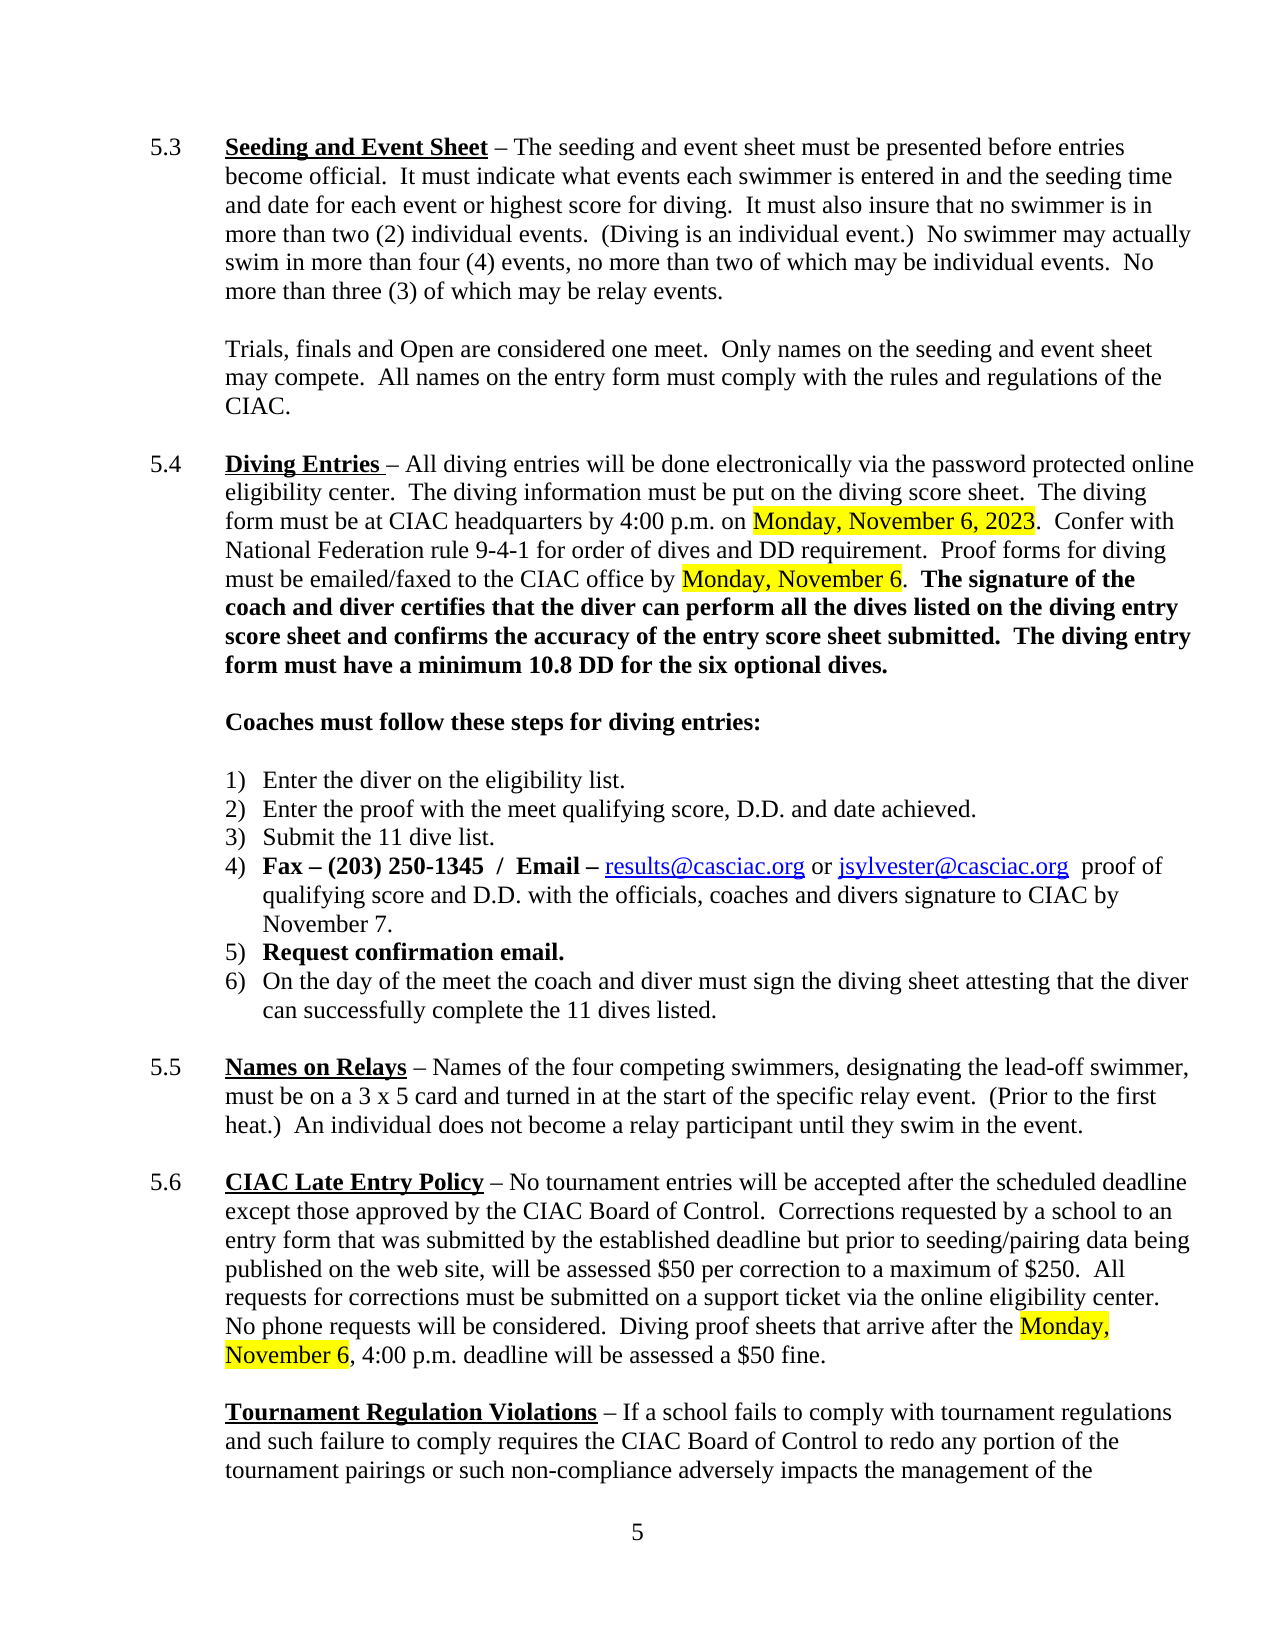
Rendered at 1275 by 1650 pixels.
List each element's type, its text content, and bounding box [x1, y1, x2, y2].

list Fax – (203) 250-1345 / Email – results@casciac.org or jsylvester@casciac.org proof of qualifying score and D.D. with the officials, coaches and divers signature to CIAC by November 7. [225, 851, 1200, 937]
text Coaches must follow these steps for diving entries: [75, 707, 1200, 736]
list Diving Entries – All diving entries will be done electronically via the password protected online eligibility center. The diving information must be put on the diving score sheet. The diving form must be at CIAC headquarters by 4:00 p.m. on Monday, November 6, 2023. Confer with National Federation rule 9-4-1 for order of dives and DD requirement. Proof forms for diving must be emailed/faxed to the CIAC office by Monday, November 6. The signature of the coach and diver certifies that the diver can perform all the dives listed on the diving entry score sheet and confirms the accuracy of the entry score sheet submitted. The diving entry form must have a minimum 10.8 DD for the six optional dives. [150, 449, 1200, 679]
list Trials, finals and Open are considered one meet. Only names on the seeding and event sheet may compete. All names on the entry form must comply with the rules and regulations of the CIAC. [225, 334, 1200, 420]
list CIAC Late Entry Policy – No tournament entries will be accepted after the scheduled deadline except those approved by the CIAC Board of Control. Corrections requested by a school to an entry form that was submitted by the established deadline but prior to seeding/pairing data being published on the web site, will be assessed $50 per correction to a maximum of $250. All requests for corrections must be submitted on a support ticket via the online eligibility center. No phone requests will be considered. Diving proof sheets that arrive after the Monday, November 6, 4:00 p.m. deadline will be assessed a $50 fine. [150, 1167, 1200, 1369]
list Submit the 11 dive list. [225, 822, 1200, 851]
list On the day of the meet the coach and diver must sign the diving sheet attesting that the diver can successfully complete the 11 dives listed. [225, 966, 1200, 1024]
list Names on Relays – Names of the four competing swimmers, designating the lead-off swimmer, must be on a 3 x 5 card and turned in at the start of the specific relay event. (Prior to the first heat.) An individual does not become a relay participant until they swim in the event. [150, 1052, 1200, 1139]
list Request confirmation email. [225, 937, 1200, 966]
list Enter the diver on the eligibility list. [225, 765, 1200, 794]
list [225, 1397, 1200, 1484]
list Seeding and Event Sheet – The seeding and event sheet must be presented before entries become official. It must indicate what events each swimmer is entered in and the seeding time and date for each event or highest score for diving. It must also insure that no swimmer is in more than two (2) individual events. (Diving is an individual event.) No swimmer may actually swim in more than four (4) events, no more than two of which may be individual events. No more than three (3) of which may be relay events. [150, 132, 1200, 305]
list Enter the proof with the meet qualifying score, D.D. and date achieved. [225, 794, 1200, 822]
